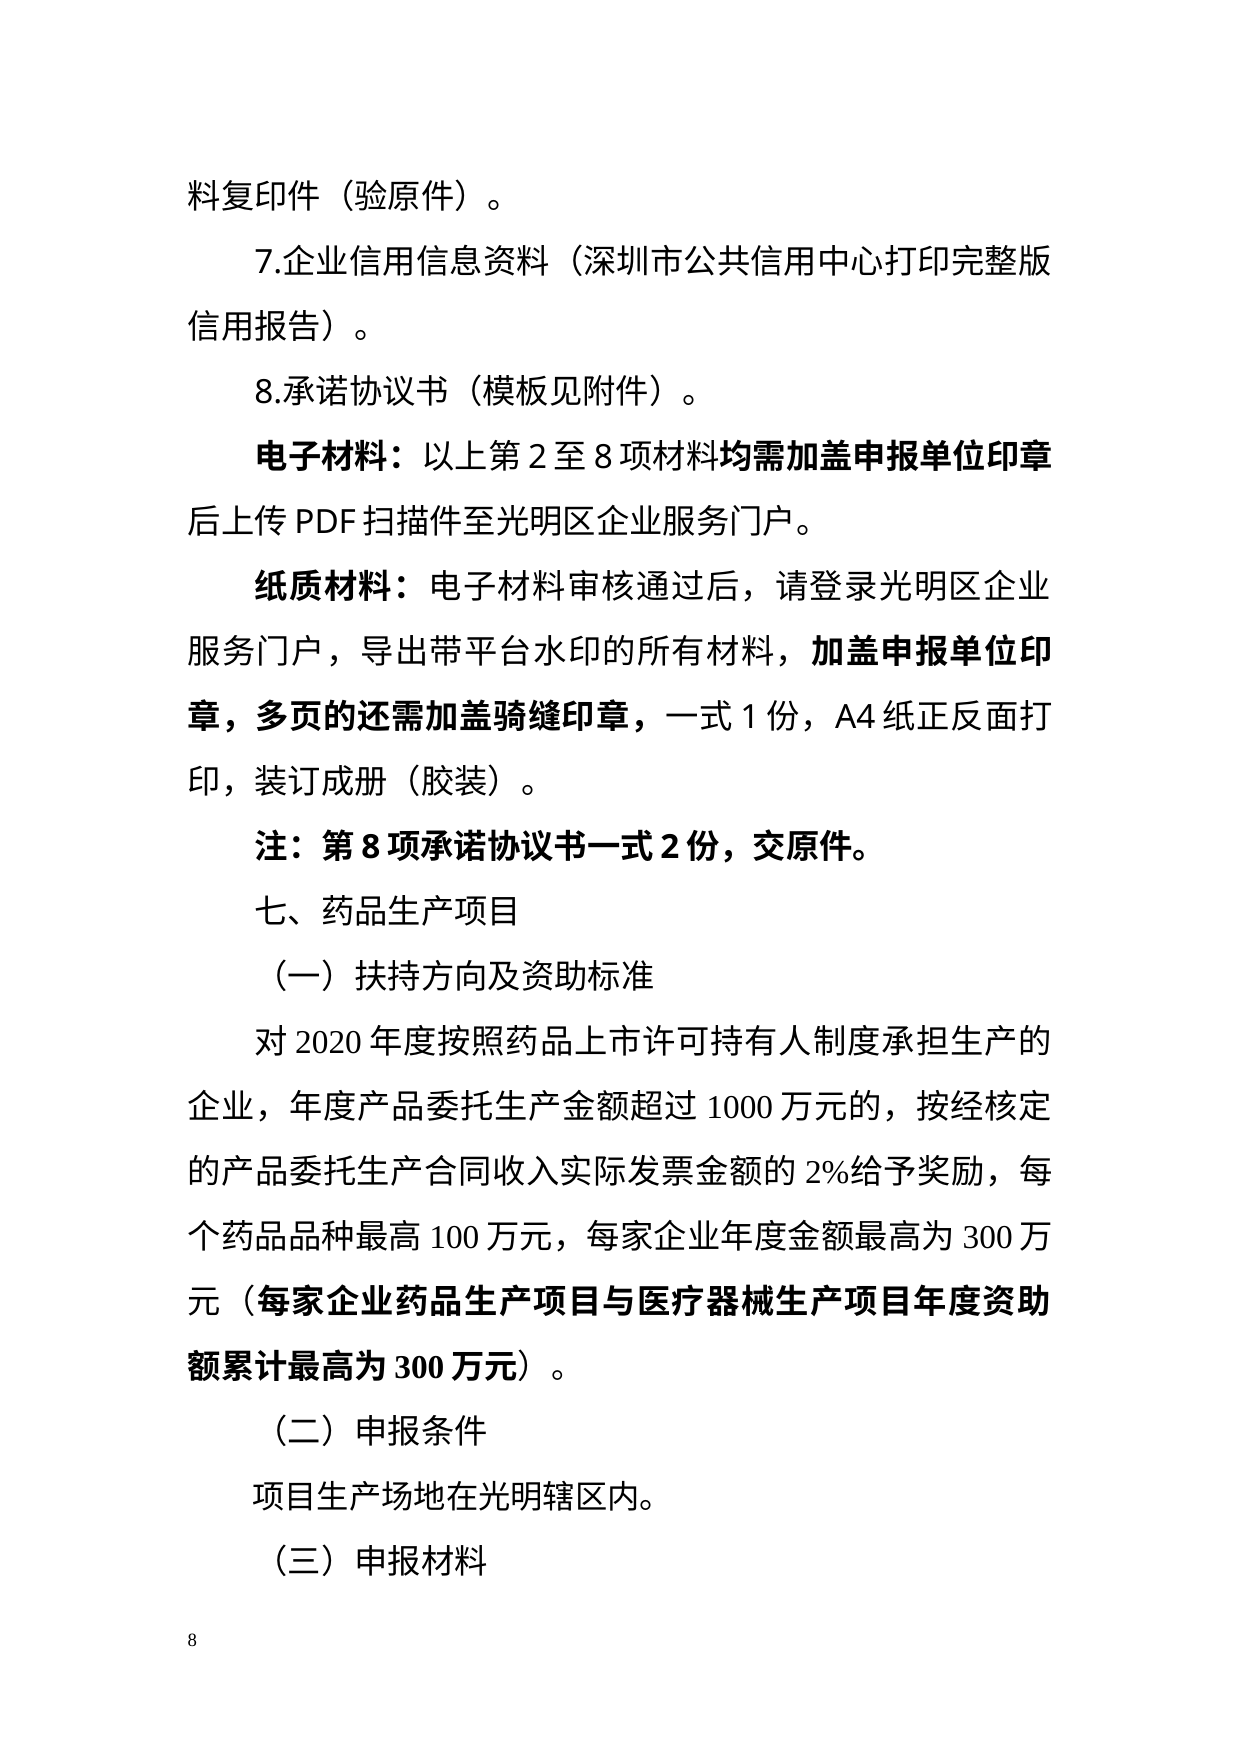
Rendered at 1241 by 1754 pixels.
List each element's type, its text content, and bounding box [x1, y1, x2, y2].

text （一）扶持方向及资助标准 [187, 942, 1053, 1007]
text 对2020年度按照药品上市许可持有人制度承担生产的企业，年度产品委托生产金额超过1000万元的，按经核定的产品委托生产合同收入实际发票金额的2%给予奖励，每个药品品种最高100万元，每家企业年度金额最高为300万元（每家企业药品生产项目与医疗器械生产项目年度资助额累计最高为300万元）。 [187, 1007, 1053, 1397]
text 8.承诺协议书（模板见附件）。 [187, 357, 1053, 422]
text 电子材料：以上第2至8项材料均需加盖申报单位印章后上传PDF扫描件至光明区企业服务门户。 [187, 422, 1053, 552]
text 项目生产场地在光明辖区内。 [187, 1462, 1053, 1527]
text 七、药品生产项目 [187, 877, 1053, 942]
text （三）申报材料 [187, 1527, 1053, 1592]
text （二）申报条件 [187, 1397, 1053, 1462]
text 注：第8项承诺协议书一式2份，交原件。 [187, 812, 1053, 877]
text 纸质材料：电子材料审核通过后，请登录光明区企业服务门户，导出带平台水印的所有材料，加盖申报单位印章，多页的还需加盖骑缝印章，一式1份，A4纸正反面打印，装订成册（胶装）。 [187, 552, 1053, 812]
text 7.企业信用信息资料（深圳市公共信用中心打印完整版信用报告）。 [187, 227, 1053, 357]
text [187, 162, 1053, 227]
